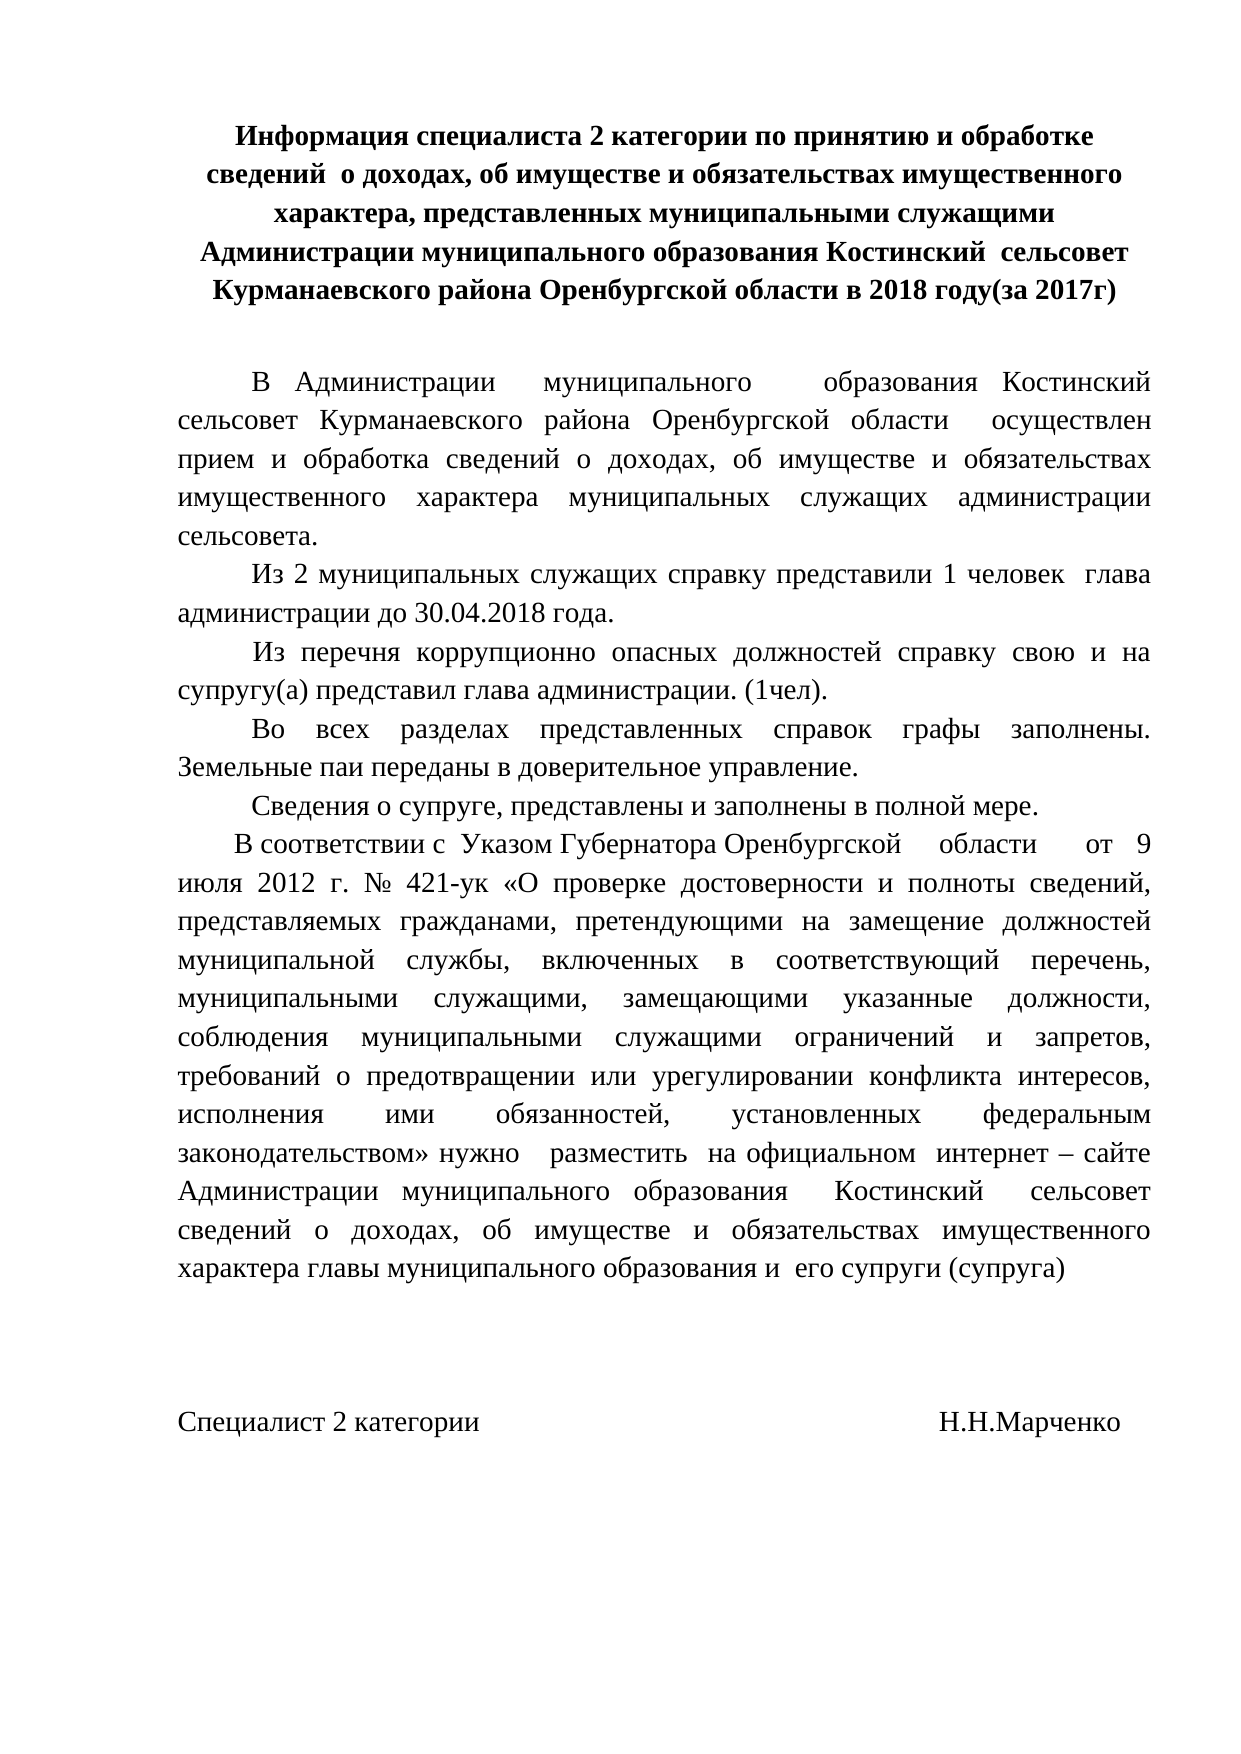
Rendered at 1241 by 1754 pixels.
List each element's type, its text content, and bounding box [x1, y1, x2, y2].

text В соответствии с Указом Губернатора Оренбургской области от 9 июля . № 421-ук «О проверке достоверности и полноты сведений, представляемых гражданами, претендующими на замещение должностей муниципальной службы, включенных в соответствующий перечень, муниципальными служащими, замещающими указанные должности, соблюдения муниципальными служащими ограничений и запретов, требований о предотвращении или урегулировании конфликта интересов, исполнения ими обязанностей, установленных федеральным законодательством» нужно разместить на официальном интернет – сайте Администрации муниципального образования Костинский сельсовет сведений о доходах, об имуществе и обязательствах имущественного характера главы муниципального образования и его супруги (супруга) [177, 826, 1152, 1284]
text Из перечня коррупционно опасных должностей справку свою и на супругу(а) представил глава администрации. (1чел). [177, 634, 1152, 706]
text Информация специалиста 2 категории по принятию и обработке сведений о доходах, об имуществе и обязательствах имущественного характера, представленных муниципальными служащими Администрации муниципального образования Костинский сельсовет Курманаевского района Оренбургской области в 2018 году(за 2017г) [177, 118, 1152, 306]
text В Администрации муниципального образования Костинский сельсовет Курманаевского района Оренбургской области осуществлен прием и обработка сведений о доходах, об имуществе и обязательствах имущественного характера муниципальных служащих администрации сельсовета. [177, 364, 1152, 552]
text Специалист 2 категории Н.Н.Марченко [177, 1404, 1152, 1438]
text Из 2 муниципальных служащих справку представили 1 человек глава администрации до 30.04.2018 года. [177, 557, 1152, 629]
text Во всех разделах представленных справок графы заполнены. Земельные паи переданы в доверительное управление. [177, 711, 1152, 783]
text Сведения о супруге, представлены и заполнены в полной мере. [177, 788, 1152, 821]
